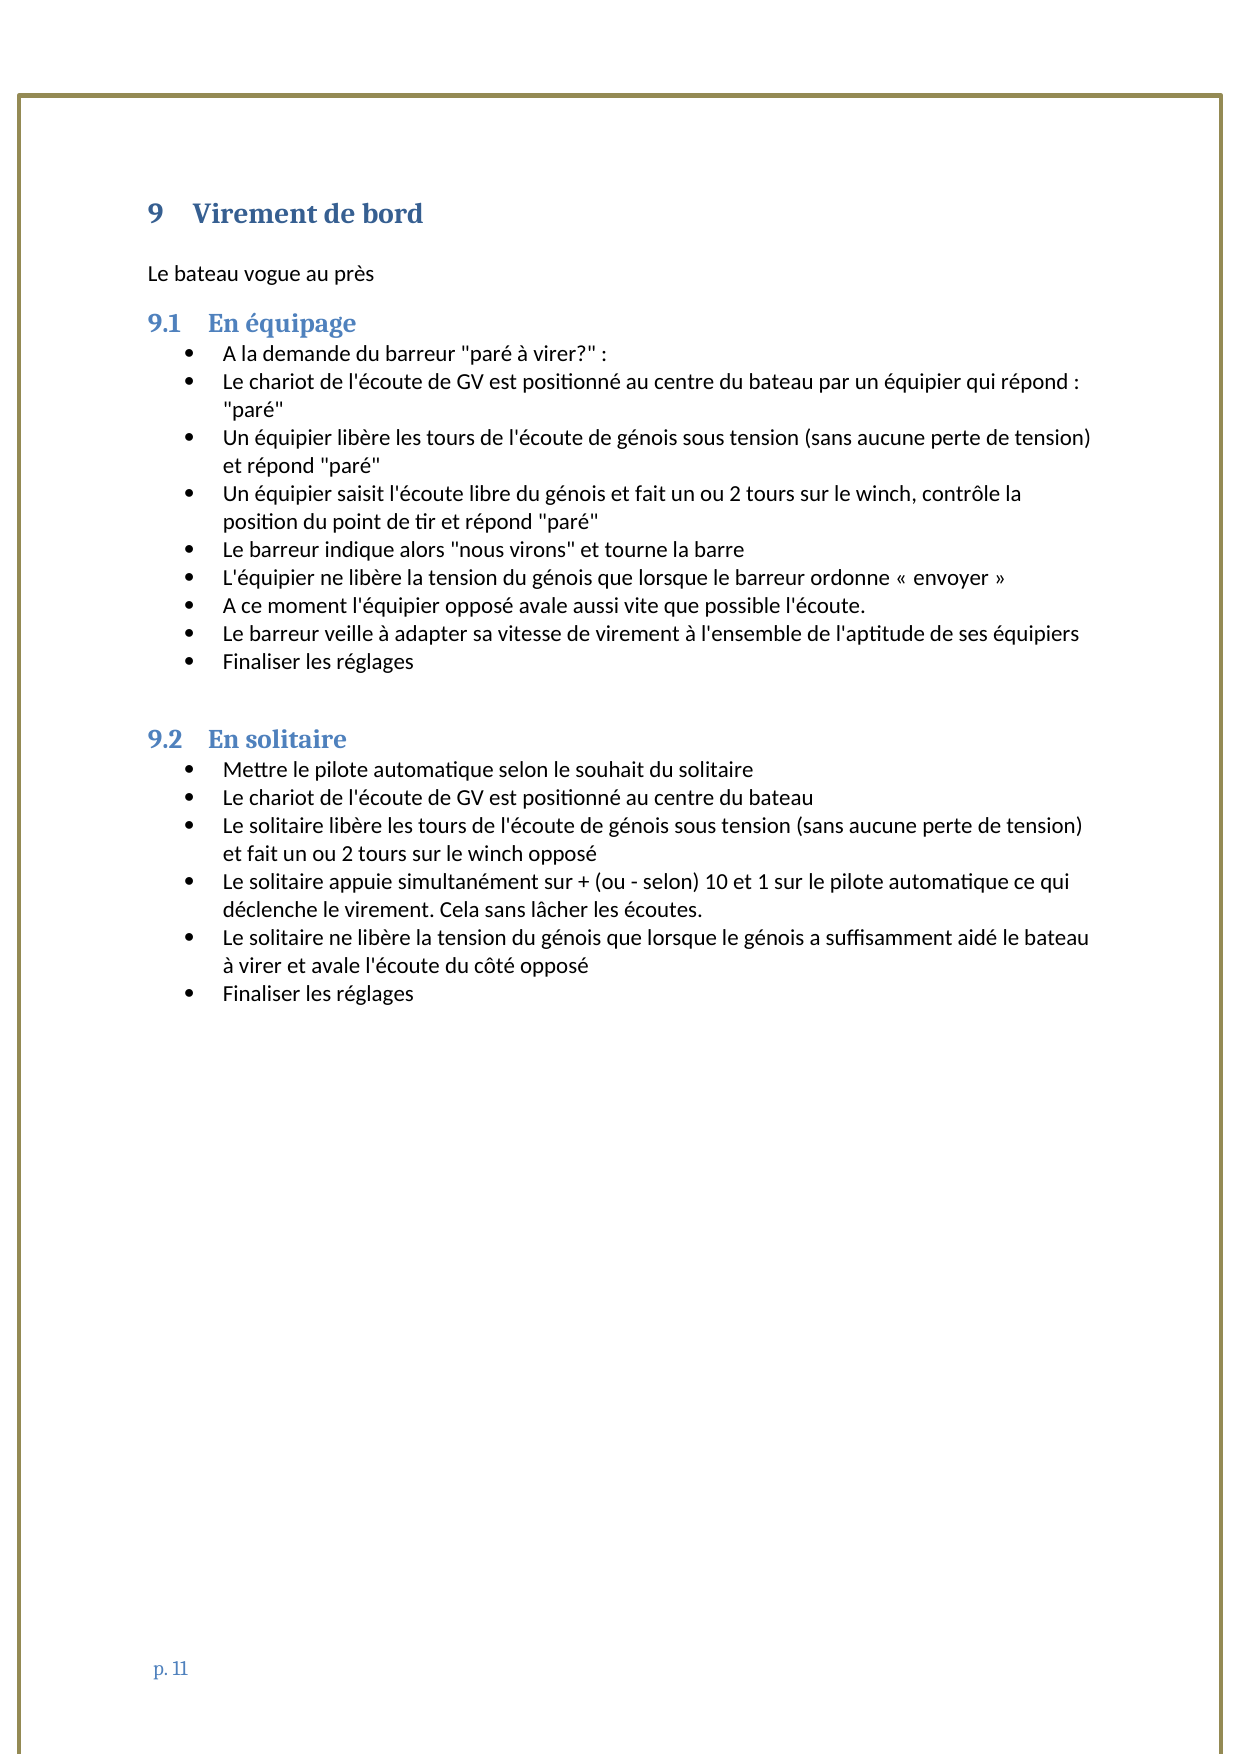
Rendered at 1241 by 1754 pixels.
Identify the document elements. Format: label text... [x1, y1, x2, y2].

text Un équipier saisit l'écoute libre du génois et fait un ou 2 tours sur le winch, contrôle la position du point de tir et répond "paré" [185, 479, 1093, 535]
text Le bateau vogue au près [148, 259, 1093, 287]
subtitle Virement de bord [148, 198, 1093, 231]
text Finaliser les réglages [185, 979, 1093, 1008]
text A la demande du barreur "paré à virer?" : [185, 339, 1093, 367]
text Le barreur veille à adapter sa vitesse de virement à l'ensemble de l'aptitude de ses équipiers [185, 619, 1093, 647]
text L'équipier ne libère la tension du génois que lorsque le barreur ordonne « envoyer » [185, 563, 1093, 591]
text Le solitaire libère les tours de l'écoute de génois sous tension (sans aucune perte de tension) et fait un ou 2 tours sur le winch opposé [185, 811, 1093, 867]
text Finaliser les réglages [185, 647, 1093, 675]
subtitle En solitaire [148, 724, 1093, 755]
text Le solitaire appuie simultanément sur + (ou - selon) 10 et 1 sur le pilote automatique ce qui déclenche le virement. Cela sans lâcher les écoutes. [185, 867, 1093, 923]
text Un équipier libère les tours de l'écoute de génois sous tension (sans aucune perte de tension) et répond "paré" [185, 423, 1093, 479]
subtitle En équipage [148, 308, 1093, 339]
text Mettre le pilote automatique selon le souhait du solitaire [185, 755, 1093, 783]
text A ce moment l'équipier opposé avale aussi vite que possible l'écoute. [185, 591, 1093, 619]
text Le solitaire ne libère la tension du génois que lorsque le génois a suffisamment aidé le bateau à virer et avale l'écoute du côté opposé [185, 923, 1093, 979]
text Le barreur indique alors "nous virons" et tourne la barre [185, 535, 1093, 563]
text Le chariot de l'écoute de GV est positionné au centre du bateau [185, 783, 1093, 811]
text Le chariot de l'écoute de GV est positionné au centre du bateau par un équipier qui répond : "paré" [185, 367, 1093, 423]
